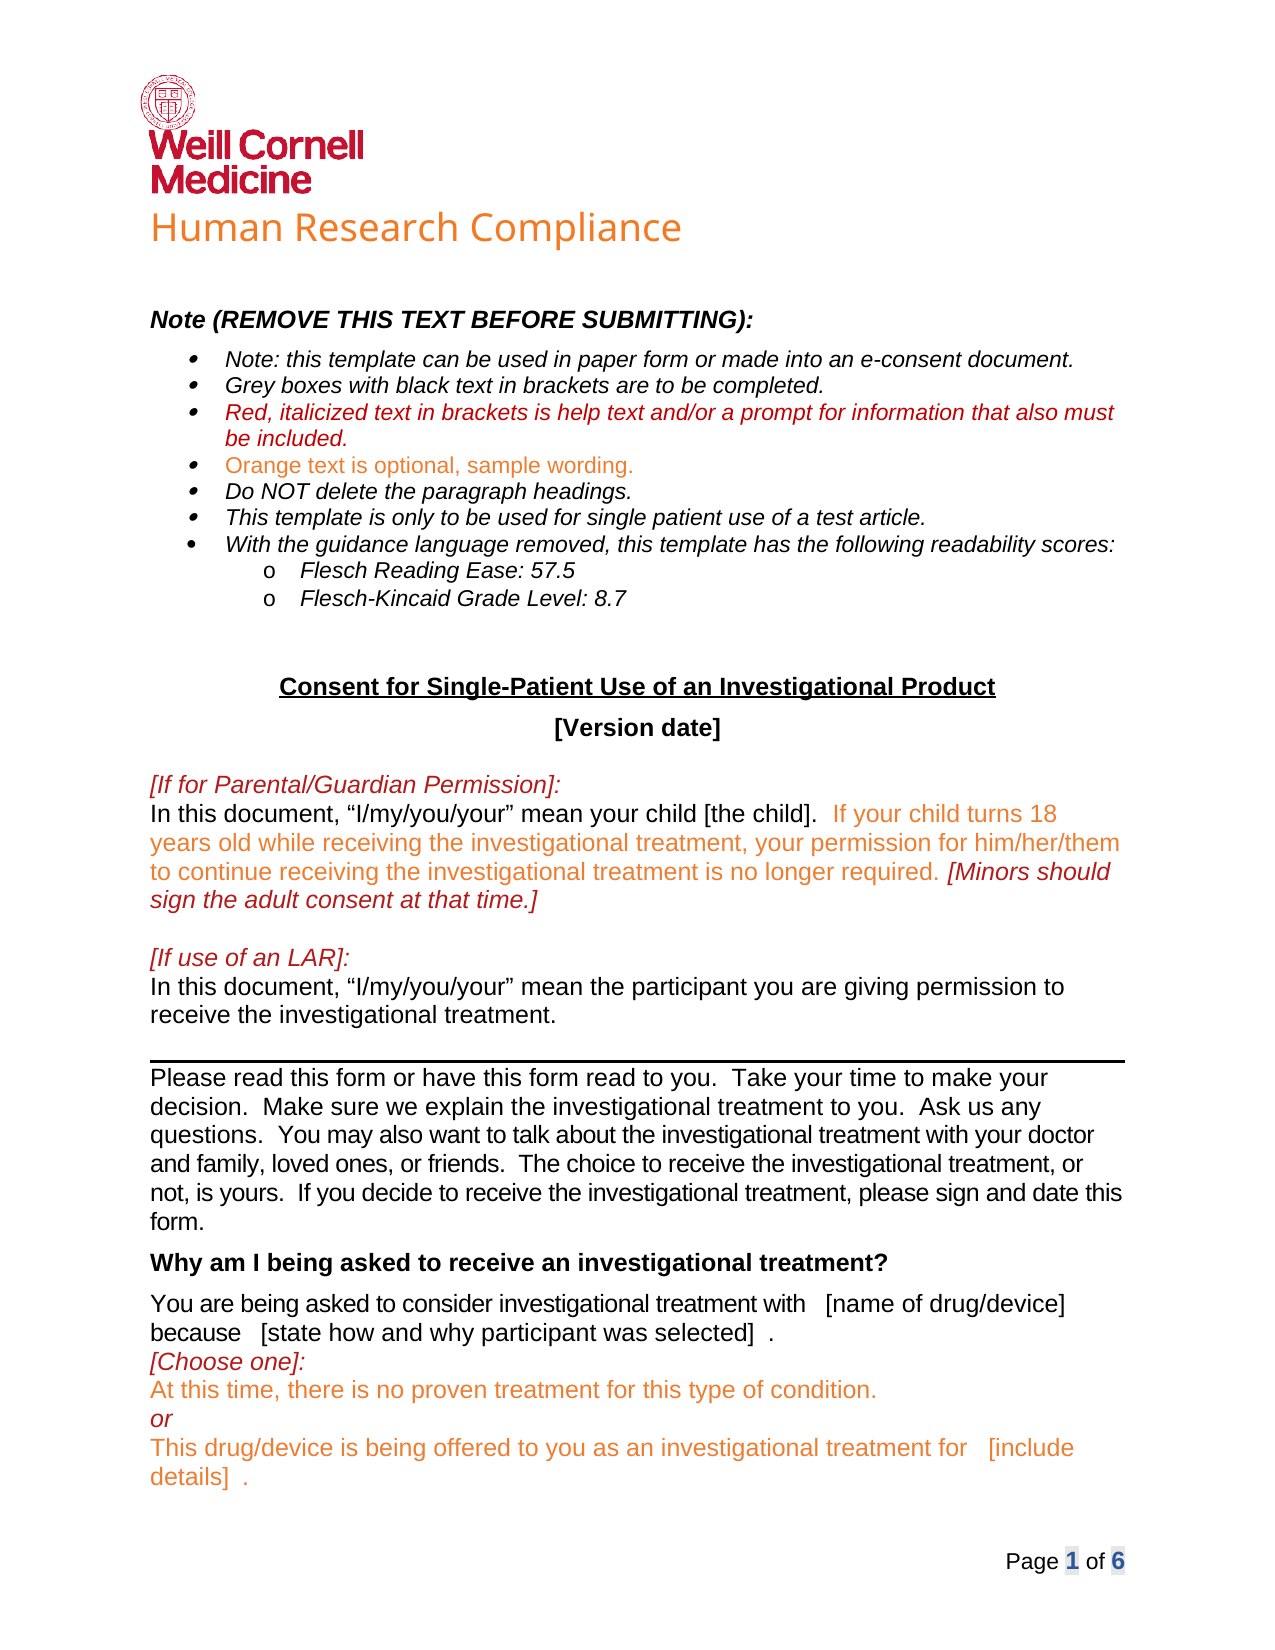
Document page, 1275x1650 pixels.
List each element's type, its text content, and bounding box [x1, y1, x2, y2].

list With the guidance language removed, this template has the following readability scores: [187, 531, 1125, 557]
text [If for Parental/Guardian Permission]: [150, 770, 1125, 799]
list Orange text is optional, sample wording. [187, 452, 1125, 478]
text At this time, there is no proven treatment for this type of condition. [150, 1376, 1125, 1404]
text You are being asked to consider investigational treatment with [name of drug/device] because [state how and why participant was selected] . [150, 1289, 1125, 1347]
list Do NOT delete the paragraph headings. [187, 478, 1125, 504]
list Flesch-Kincaid Grade Level: 8.7 [262, 585, 1125, 614]
list This template is only to be used for single patient use of a test article. [187, 504, 1125, 531]
text This drug/device is being offered to you as an investigational treatment for [include details] . [150, 1433, 1125, 1491]
text [If use of an LAR]: [150, 943, 1125, 972]
text Please read this form or have this form read to you. Take your time to make your decision. Make sure we explain the investigational treatment to you. Ask us any questions. You may also want to talk about the investigational treatment with your doctor and family, loved ones, or friends. The choice to receive the investigational treatment, or not, is yours. If you decide to receive the investigational treatment, please sign and date this form. [150, 1063, 1125, 1236]
text Note (REMOVE THIS TEXT BEFORE SUBMITTING): [150, 305, 1125, 334]
list Flesch Reading Ease: 57.5 [262, 557, 1125, 585]
subtitle Why am I being asked to receive an investigational treatment? [150, 1248, 1125, 1277]
text In this document, “I/my/you/your” mean your child [the child]. If your child turns 18 years old while receiving the investigational treatment, your permission for him/her/them to continue receiving the investigational treatment is no longer required. [Minors should sign the adult consent at that time.] [150, 799, 1125, 914]
subtitle Consent for Single-Patient Use of an Investigational Product [150, 672, 1125, 700]
list Red, italicized text in brackets is help text and/or a prompt for information that also must be included. [187, 399, 1125, 452]
text [Choose one]: [150, 1347, 1125, 1376]
text or [150, 1404, 1125, 1433]
list Note: this template can be used in paper form or made into an e-consent document. [187, 346, 1125, 372]
list Grey boxes with black text in brackets are to be completed. [187, 372, 1125, 399]
text [Version date] [150, 713, 1125, 742]
picture [140, 75, 363, 194]
text In this document, “I/my/you/your” mean the participant you are giving permission to receive the investigational treatment. [150, 972, 1125, 1029]
